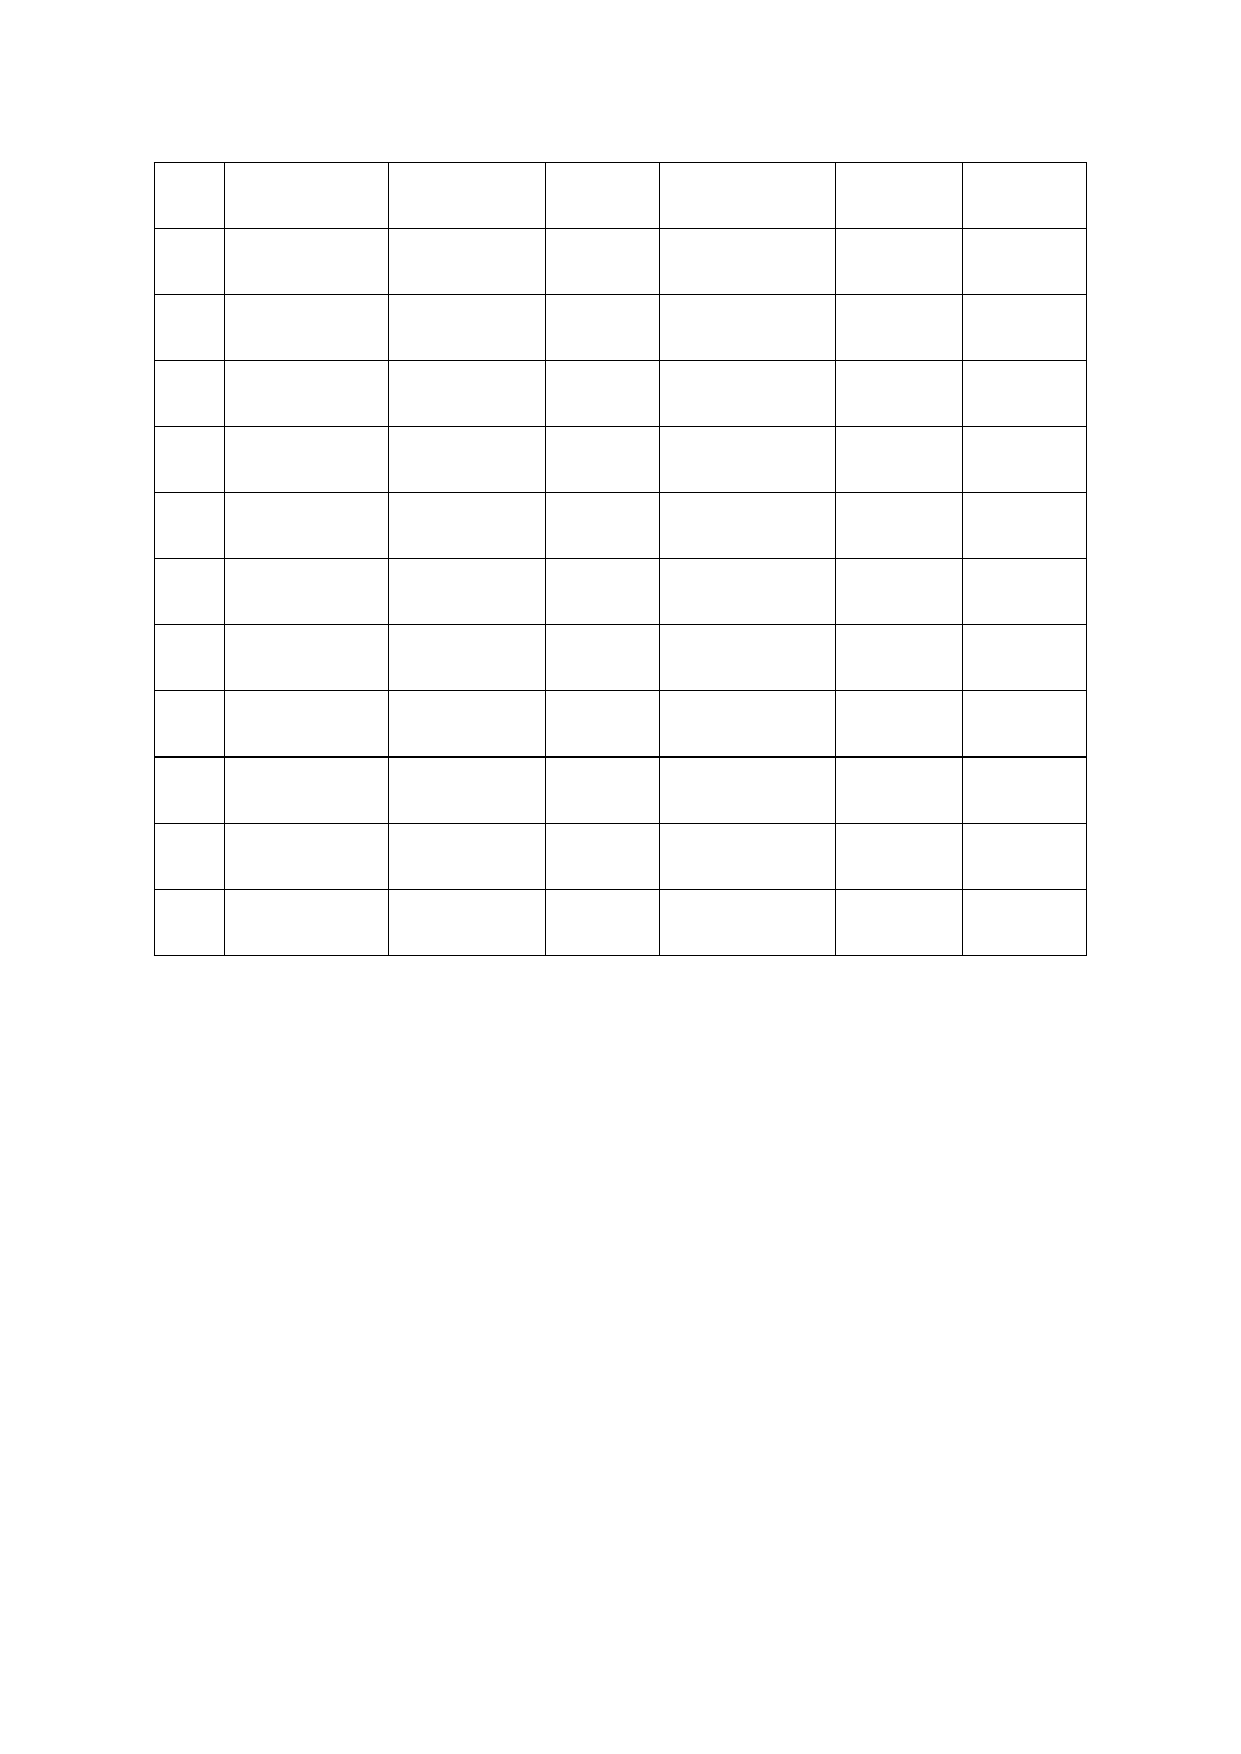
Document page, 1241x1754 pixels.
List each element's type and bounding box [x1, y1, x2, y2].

table_cell [225, 559, 388, 624]
table_cell [836, 427, 962, 492]
table_cell [155, 493, 224, 558]
table_cell [660, 890, 835, 954]
table_cell [963, 295, 1086, 360]
table_cell [389, 163, 545, 228]
table_cell [836, 758, 962, 822]
table_cell [963, 824, 1086, 888]
table_cell [155, 758, 224, 822]
table_cell [546, 890, 659, 954]
table_cell [155, 295, 224, 360]
table_cell [225, 427, 388, 492]
table_cell [546, 625, 659, 690]
table_cell [389, 427, 545, 492]
table_cell [546, 758, 659, 822]
table_cell [225, 890, 388, 954]
table_cell [660, 427, 835, 492]
table_cell [660, 625, 835, 690]
table_cell [389, 493, 545, 558]
table_cell [836, 824, 962, 888]
table_cell [836, 559, 962, 624]
table_cell [225, 691, 388, 756]
table_cell [155, 559, 224, 624]
table_cell [225, 163, 388, 228]
table_cell [225, 493, 388, 558]
table_cell [155, 625, 224, 690]
table_cell [546, 295, 659, 360]
table_cell [660, 559, 835, 624]
table_cell [389, 758, 545, 822]
table_cell [389, 361, 545, 426]
table_cell [225, 229, 388, 294]
table_cell [660, 229, 835, 294]
table_cell [963, 691, 1086, 756]
table_cell [389, 625, 545, 690]
table_cell [963, 559, 1086, 624]
table_cell [155, 427, 224, 492]
table_cell [155, 890, 224, 954]
table_cell [836, 890, 962, 954]
table_cell [546, 559, 659, 624]
table_cell [836, 229, 962, 294]
table_cell [546, 229, 659, 294]
table_cell [225, 295, 388, 360]
table_cell [389, 559, 545, 624]
table_cell [660, 163, 835, 228]
table_cell [225, 361, 388, 426]
table_cell [963, 427, 1086, 492]
table_cell [546, 361, 659, 426]
table_cell [155, 163, 224, 228]
table_cell [660, 361, 835, 426]
table_cell [389, 295, 545, 360]
table_cell [963, 163, 1086, 228]
table_cell [546, 427, 659, 492]
table_cell [225, 625, 388, 690]
table_cell [836, 295, 962, 360]
table_cell [155, 229, 224, 294]
table_cell [963, 229, 1086, 294]
table_cell [836, 625, 962, 690]
table_cell [225, 824, 388, 888]
table_cell [389, 824, 545, 888]
table_cell [546, 691, 659, 756]
table_cell [389, 691, 545, 756]
table_cell [155, 361, 224, 426]
table_cell [963, 890, 1086, 954]
table_cell [963, 493, 1086, 558]
table_cell [660, 824, 835, 888]
table_cell [660, 758, 835, 822]
table_cell [963, 361, 1086, 426]
table_cell [225, 758, 388, 822]
table_cell [155, 691, 224, 756]
table_cell [546, 163, 659, 228]
table_cell [389, 229, 545, 294]
table_cell [155, 824, 224, 888]
table_cell [963, 625, 1086, 690]
table_cell [546, 493, 659, 558]
table_cell [660, 691, 835, 756]
table_cell [836, 361, 962, 426]
table_cell [836, 163, 962, 228]
table_cell [836, 493, 962, 558]
table_cell [963, 758, 1086, 822]
table_cell [660, 493, 835, 558]
table_cell [546, 824, 659, 888]
table_cell [660, 295, 835, 360]
table_cell [836, 691, 962, 756]
table_cell [389, 890, 545, 954]
